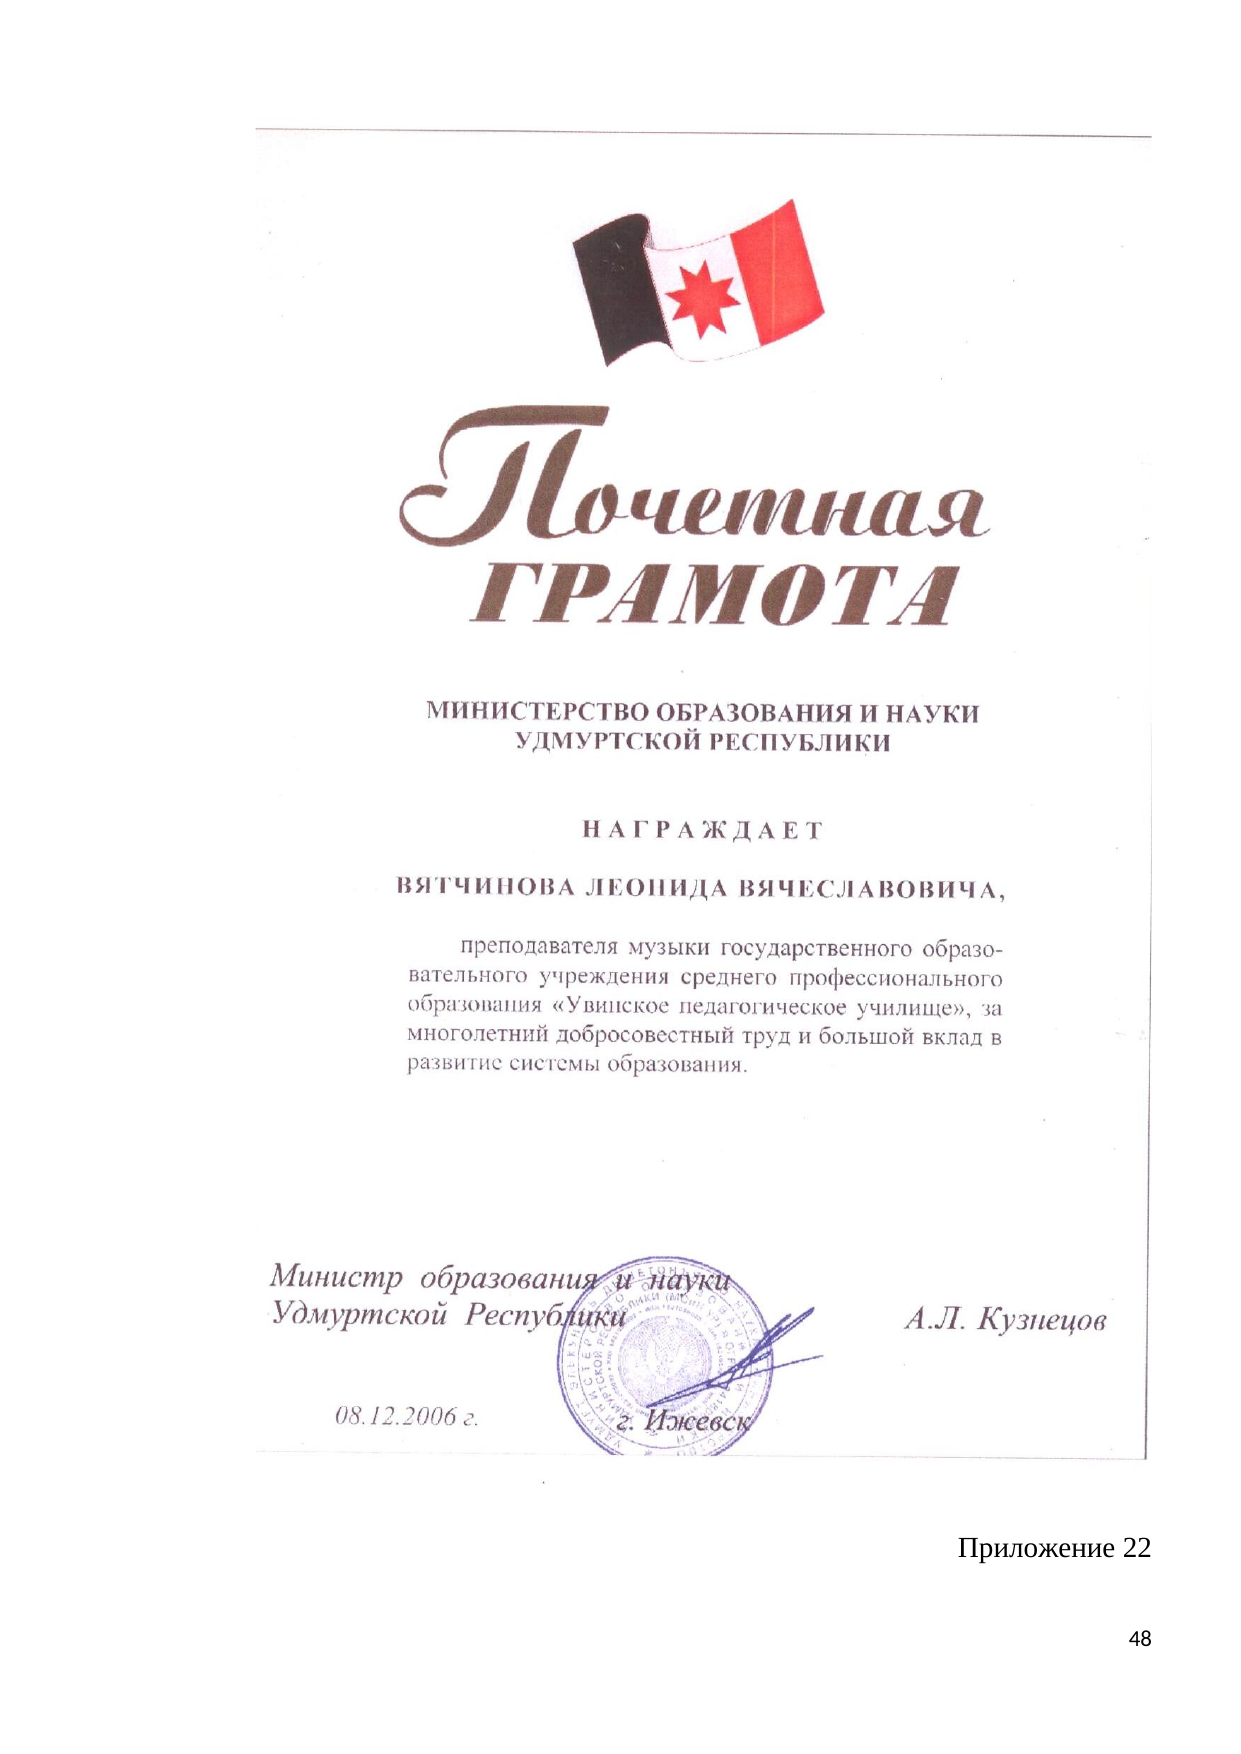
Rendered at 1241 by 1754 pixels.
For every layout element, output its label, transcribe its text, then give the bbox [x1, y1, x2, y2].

text Приложение 22 [103, 1530, 1152, 1563]
picture [255, 118, 1152, 1495]
